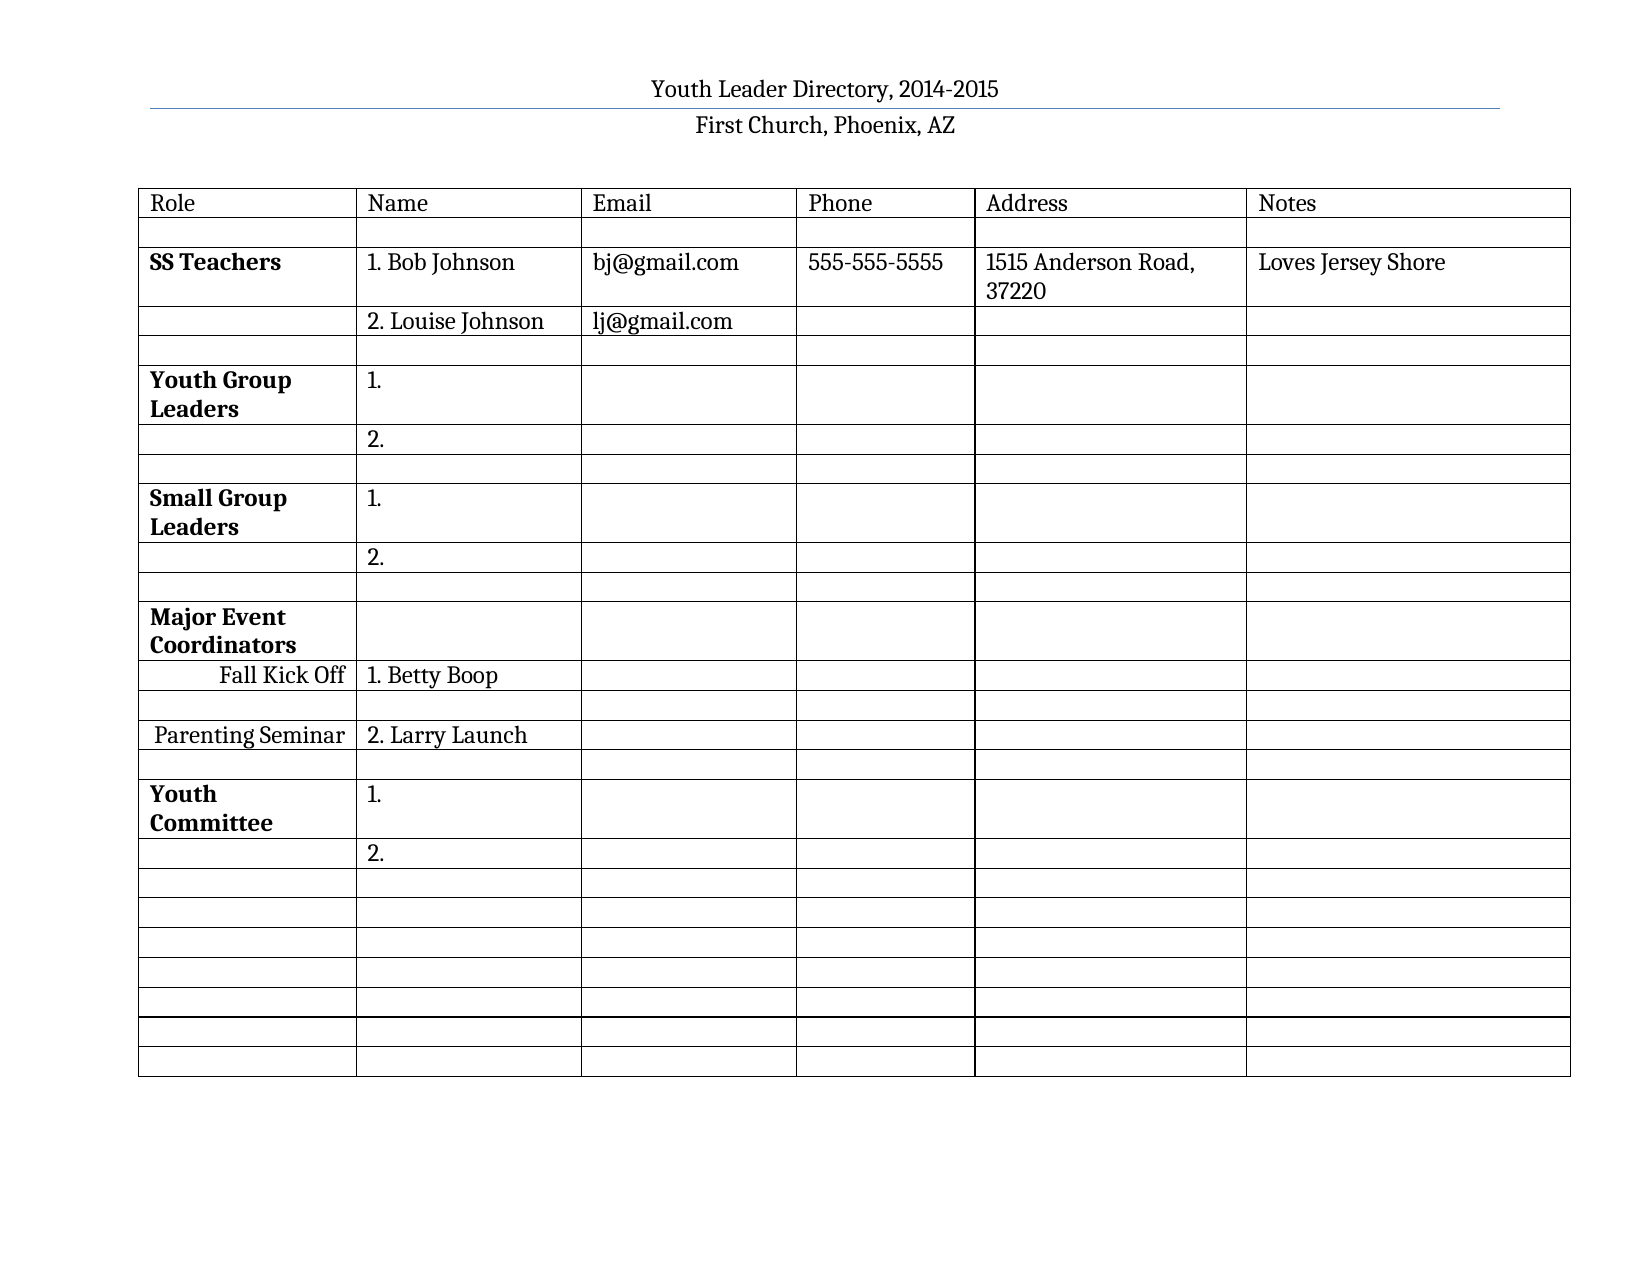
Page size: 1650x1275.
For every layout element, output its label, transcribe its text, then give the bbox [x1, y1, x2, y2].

table_cell [357, 691, 581, 719]
table_cell [797, 988, 974, 1016]
table_cell Youth Group Leaders [139, 366, 356, 424]
table_header Notes [1247, 189, 1570, 217]
table_cell [797, 484, 974, 542]
table_cell 1. [357, 366, 581, 424]
table_cell [797, 543, 974, 572]
table_cell [139, 573, 356, 601]
table_cell [976, 869, 1246, 897]
table_cell [797, 425, 974, 453]
table_cell [582, 366, 796, 424]
table_cell [139, 543, 356, 572]
table_cell [797, 928, 974, 957]
table_cell [797, 721, 974, 749]
table_cell [139, 928, 356, 957]
table_cell [797, 307, 974, 335]
table_cell [1247, 543, 1570, 572]
table_cell [582, 455, 796, 483]
table_cell [582, 661, 796, 690]
table_cell [1247, 336, 1570, 365]
table_header Address [976, 189, 1246, 217]
table_cell [1247, 455, 1570, 483]
table_cell [976, 573, 1246, 601]
table_cell [1247, 898, 1570, 927]
table_cell [976, 218, 1246, 247]
table_cell Youth Committee [139, 780, 356, 838]
table_cell [139, 898, 356, 927]
table_cell [357, 869, 581, 897]
table_cell Fall Kick Off [139, 661, 356, 690]
table_cell [976, 543, 1246, 572]
table_cell [582, 1047, 796, 1076]
table_cell [582, 750, 796, 779]
table_cell 2. [357, 543, 581, 572]
table_cell [1247, 839, 1570, 867]
table_cell [976, 988, 1246, 1016]
table_cell [582, 543, 796, 572]
table_cell [582, 691, 796, 719]
table_cell [139, 988, 356, 1016]
table_cell [1247, 988, 1570, 1016]
table_cell [797, 691, 974, 719]
table_cell 2. Larry Launch [357, 721, 581, 749]
table_cell [976, 366, 1246, 424]
table_cell [797, 455, 974, 483]
table_cell [1247, 573, 1570, 601]
table_cell [976, 1047, 1246, 1076]
table_cell [797, 958, 974, 987]
table_cell [582, 721, 796, 749]
table_cell [1247, 869, 1570, 897]
table_cell [976, 750, 1246, 779]
table_cell [797, 336, 974, 365]
table_header Phone [797, 189, 974, 217]
table_cell [1247, 425, 1570, 453]
table_cell [582, 958, 796, 987]
table_cell [357, 218, 581, 247]
table_cell [797, 661, 974, 690]
table_cell [582, 573, 796, 601]
table_cell [139, 425, 356, 453]
table_cell [139, 336, 356, 365]
table_cell Loves Jersey Shore [1247, 248, 1570, 306]
table_cell 2. [357, 425, 581, 453]
table_cell [357, 750, 581, 779]
table_cell lj@gmail.com [582, 307, 796, 335]
table_cell 1. [357, 780, 581, 838]
table_cell [139, 218, 356, 247]
table_cell [976, 721, 1246, 749]
table_cell [582, 839, 796, 867]
table_cell [976, 484, 1246, 542]
table_cell [797, 602, 974, 660]
table_cell 1. [357, 484, 581, 542]
table_cell [582, 780, 796, 838]
table_cell 2. Louise Johnson [357, 307, 581, 335]
table_cell [976, 425, 1246, 453]
table_cell [1247, 928, 1570, 957]
table_cell [139, 839, 356, 867]
table_cell 1. Bob Johnson [357, 248, 581, 306]
table_cell [1247, 1018, 1570, 1046]
table_cell [582, 898, 796, 927]
table_cell Small Group Leaders [139, 484, 356, 542]
table_cell [1247, 307, 1570, 335]
table_cell [357, 602, 581, 660]
table_cell [582, 484, 796, 542]
table_cell [139, 1018, 356, 1046]
table_cell [976, 602, 1246, 660]
table_header Name [357, 189, 581, 217]
table_cell [1247, 1047, 1570, 1076]
table_cell [976, 780, 1246, 838]
table_cell [582, 602, 796, 660]
table_cell [357, 1018, 581, 1046]
table_cell [797, 1018, 974, 1046]
table_cell [582, 218, 796, 247]
table_cell 555-555-5555 [797, 248, 974, 306]
table_cell [1247, 721, 1570, 749]
table_cell [139, 691, 356, 719]
table_cell [1247, 691, 1570, 719]
table_cell Parenting Seminar [139, 721, 356, 749]
table_cell Major Event Coordinators [139, 602, 356, 660]
table_cell [1247, 780, 1570, 838]
table_cell [1247, 661, 1570, 690]
table_cell SS Teachers [139, 248, 356, 306]
table_cell [797, 218, 974, 247]
table_cell [797, 780, 974, 838]
table_cell [1247, 602, 1570, 660]
table_cell [1247, 958, 1570, 987]
table_cell [797, 839, 974, 867]
table_cell [976, 336, 1246, 365]
table_cell [582, 869, 796, 897]
table_cell [139, 1047, 356, 1076]
table_cell [357, 573, 581, 601]
table_cell [1247, 366, 1570, 424]
table_cell 1515 Anderson Road, 37220 [976, 248, 1246, 306]
table_cell [357, 1047, 581, 1076]
table_header Role [139, 189, 356, 217]
table_cell [139, 307, 356, 335]
table_cell [582, 988, 796, 1016]
table_cell [357, 898, 581, 927]
table_cell bj@gmail.com [582, 248, 796, 306]
table_cell [357, 958, 581, 987]
table_cell [797, 898, 974, 927]
table_cell [139, 455, 356, 483]
table_cell [976, 1018, 1246, 1046]
table_cell [357, 928, 581, 957]
table_cell [976, 661, 1246, 690]
table_cell [582, 336, 796, 365]
table_cell [976, 691, 1246, 719]
table_cell [357, 455, 581, 483]
table_cell [797, 869, 974, 897]
table_cell [976, 839, 1246, 867]
table_cell [357, 988, 581, 1016]
table_cell [797, 573, 974, 601]
table_cell [582, 425, 796, 453]
table_cell [357, 336, 581, 365]
table_cell [797, 750, 974, 779]
table_cell [976, 455, 1246, 483]
table_cell [1247, 750, 1570, 779]
table_cell [139, 750, 356, 779]
table_cell [582, 928, 796, 957]
table_cell 2. [357, 839, 581, 867]
table_cell [797, 366, 974, 424]
table_cell [1247, 484, 1570, 542]
table_cell [976, 898, 1246, 927]
table_cell [1247, 218, 1570, 247]
table_cell [582, 1018, 796, 1046]
table_cell [976, 307, 1246, 335]
table_header Email [582, 189, 796, 217]
table_cell [976, 928, 1246, 957]
table_cell [139, 869, 356, 897]
table_cell 1. Betty Boop [357, 661, 581, 690]
table_cell [976, 958, 1246, 987]
table_cell [797, 1047, 974, 1076]
table_cell [139, 958, 356, 987]
